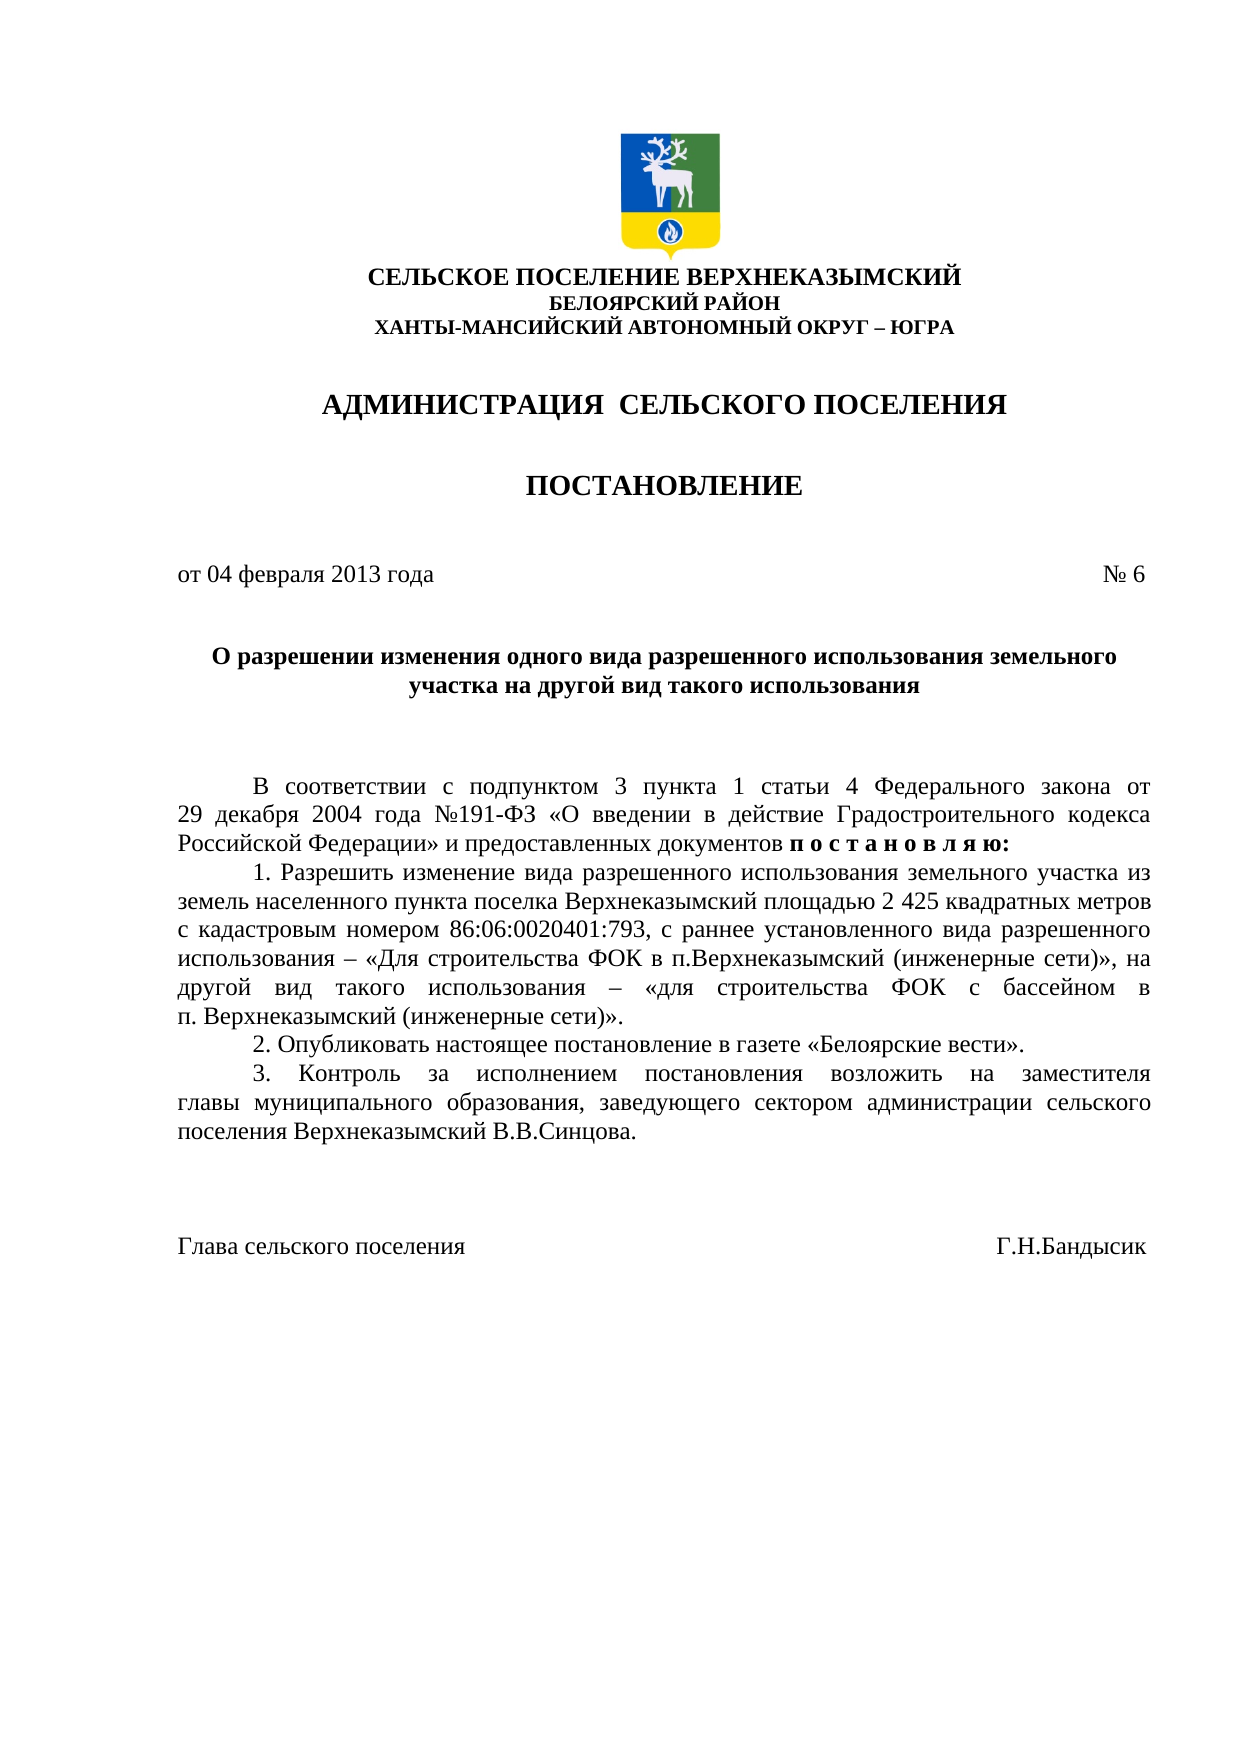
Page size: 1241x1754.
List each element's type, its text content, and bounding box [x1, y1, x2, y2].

text ПОСТАНОВЛЕНИЕ [177, 468, 1152, 502]
text 3. Контроль за исполнением постановления возложить на заместителя главы муниципального образования, заведующего сектором администрации сельского поселения Верхнеказымский В.В.Синцова. [177, 1058, 1152, 1144]
text БЕЛОЯРСКИЙ РАЙОН [177, 291, 1152, 315]
subtitle АДМИНИСТРАЦИЯ СЕЛЬСКОГО ПОСЕЛЕНИЯ [177, 387, 1152, 420]
picture [618, 118, 722, 262]
text О разрешении изменения одного вида разрешенного использования земельного участка на другой вид такого использования [177, 641, 1152, 699]
text СЕЛЬСКОЕ ПОСЕЛЕНИЕ ВЕРХНЕКАЗЫМСКИЙ [177, 262, 1152, 291]
text В соответствии с подпунктом 3 пункта 1 статьи 4 Федерального закона от 29 декабря 2004 года №191-ФЗ «О введении в действие Градостроительного кодекса Российской Федерации» и предоставленных документов п о с т а н о в л я ю: [177, 771, 1152, 857]
text от 04 февраля 2013 года № 6 [177, 559, 1152, 588]
text Глава сельского поселения Г.Н.Бандысик [177, 1231, 1152, 1259]
text 2. Опубликовать настоящее постановление в газете «Белоярские вести». [177, 1029, 1152, 1058]
text 1. Разрешить изменение вида разрешенного использования земельного участка из земель населенного пункта поселка Верхнеказымский площадью 2 425 квадратных метров с кадастровым номером 86:06:0020401:793, с раннее установленного вида разрешенного использования – «Для строительства ФОК в п.Верхнеказымский (инженерные сети)», на другой вид такого использования – «для строительства ФОК с бассейном в п. Верхнеказымский (инженерные сети)». [177, 857, 1152, 1029]
subtitle ХАНТЫ-МАНСИЙСКИЙ АВТОНОМНЫЙ ОКРУГ – ЮГРА [177, 315, 1152, 339]
